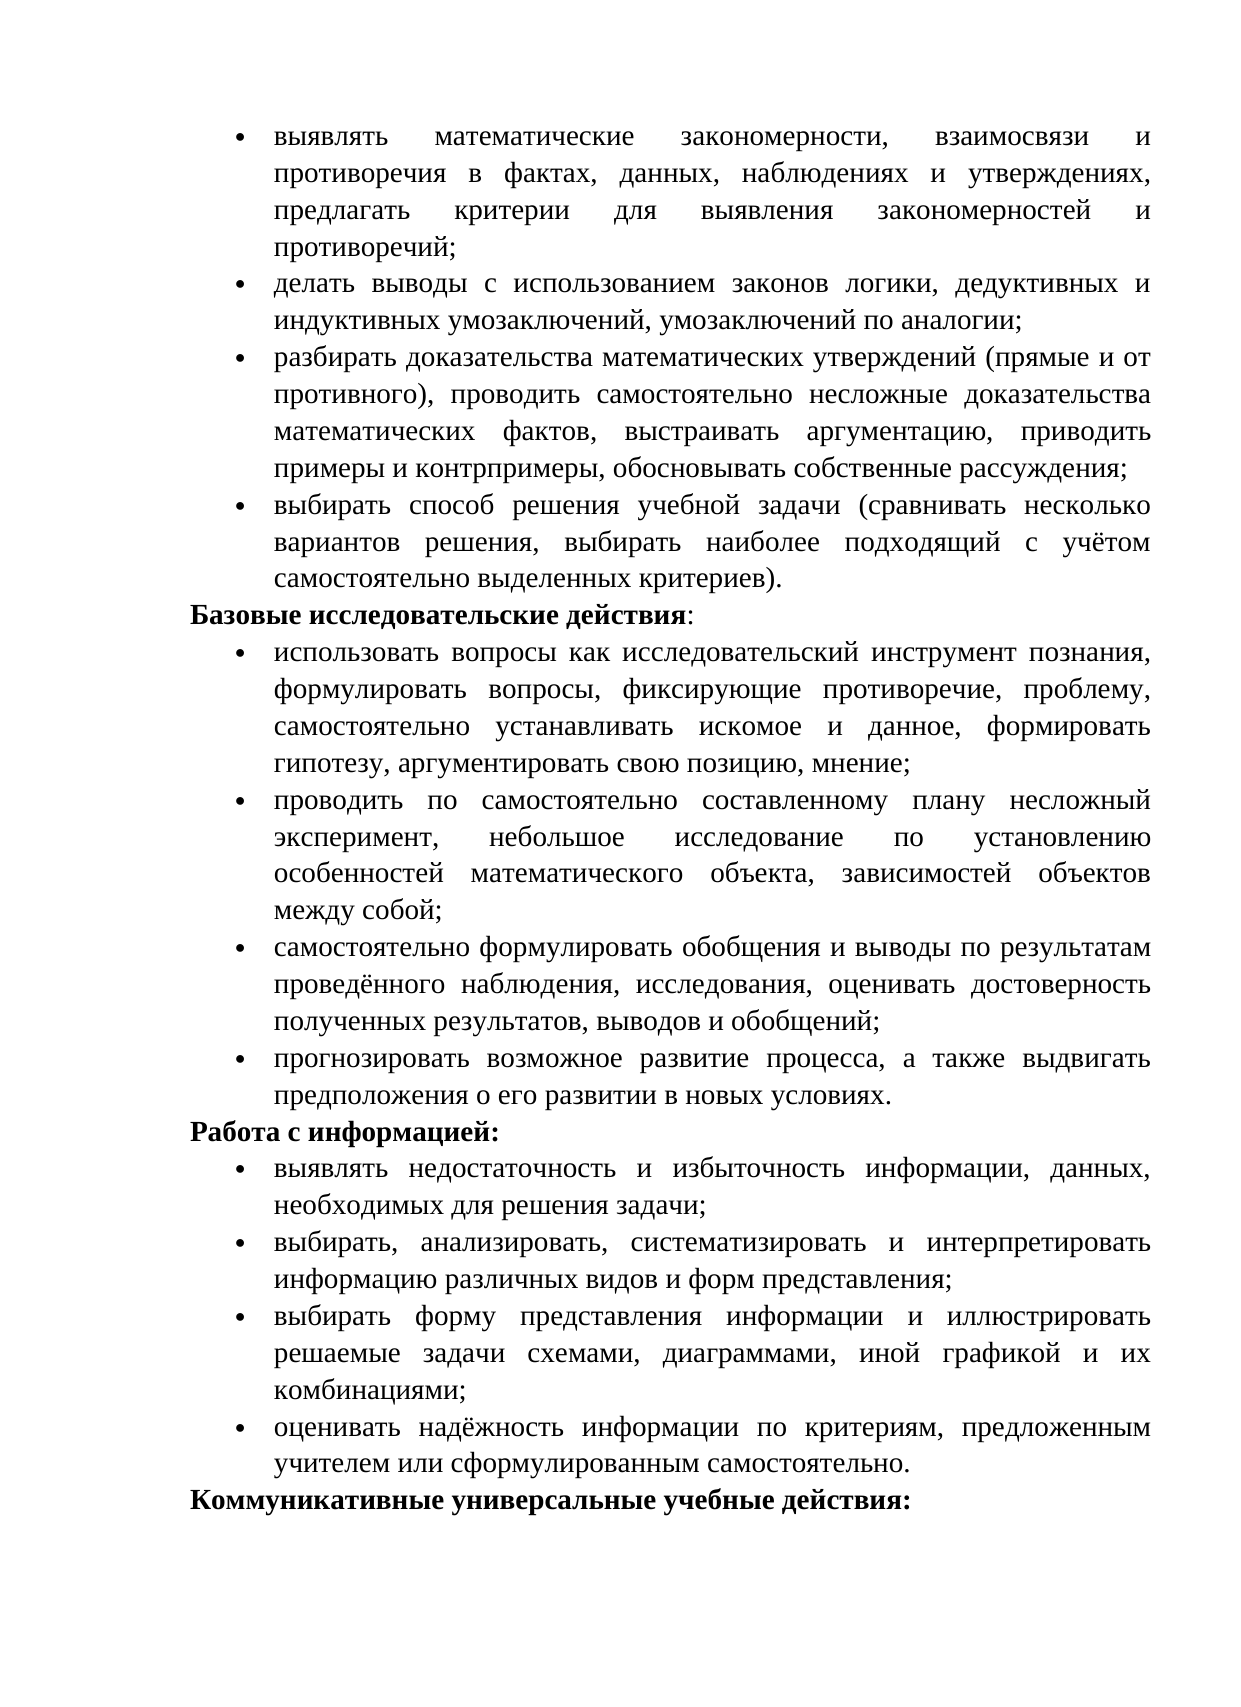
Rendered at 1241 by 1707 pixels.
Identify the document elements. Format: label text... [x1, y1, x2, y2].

list оценивать надёжность информации по критериям, предложенным учителем или сформулированным самостоятельно. [236, 1409, 1152, 1479]
list использовать вопросы как исследовательский инструмент познания, формулировать вопросы, фиксирующие противоречие, проблему, самостоятельно устанавливать искомое и данное, формировать гипотезу, аргументировать свою позицию, мнение; [236, 634, 1152, 778]
text Работа с информацией: [190, 1114, 1152, 1147]
list выбирать форму представления информации и иллюстрировать решаемые задачи схемами, диаграммами, иной графикой и их комбинациями; [236, 1298, 1152, 1405]
text Коммуникативные универсальные учебные действия: [190, 1482, 1152, 1516]
list самостоятельно формулировать обобщения и выводы по результатам проведённого наблюдения, исследования, оценивать достоверность полученных результатов, выводов и обобщений; [236, 929, 1152, 1037]
list проводить по самостоятельно составленному плану несложный эксперимент, небольшое исследование по установлению особенностей математического объекта, зависимостей объектов между собой; [236, 782, 1152, 926]
list выявлять недостаточность и избыточность информации, данных, необходимых для решения задачи; [236, 1151, 1152, 1221]
list выявлять математические закономерности, взаимосвязи и противоречия в фактах, данных, наблюдениях и утверждениях, предлагать критерии для выявления закономерностей и противоречий; [236, 118, 1152, 262]
list выбирать, анализировать, систематизировать и интерпретировать информацию различных видов и форм представления; [236, 1224, 1152, 1295]
list делать выводы с использованием законов логики, дедуктивных и индуктивных умозаключений, умозаключений по аналогии; [236, 266, 1152, 336]
list выбирать способ решения учебной задачи (сравнивать несколько вариантов решения, выбирать наиболее подходящий с учётом самостоятельно выделенных критериев). [236, 487, 1152, 594]
text Базовые исследовательские действия: [190, 597, 1152, 631]
list разбирать доказательства математических утверждений (прямые и от противного), проводить самостоятельно несложные доказательства математических фактов, выстраивать аргументацию, приводить примеры и контрпримеры, обосновывать собственные рассуждения; [236, 339, 1152, 483]
list прогнозировать возможное развитие процесса, а также выдвигать предположения о его развитии в новых условиях. [236, 1040, 1152, 1110]
